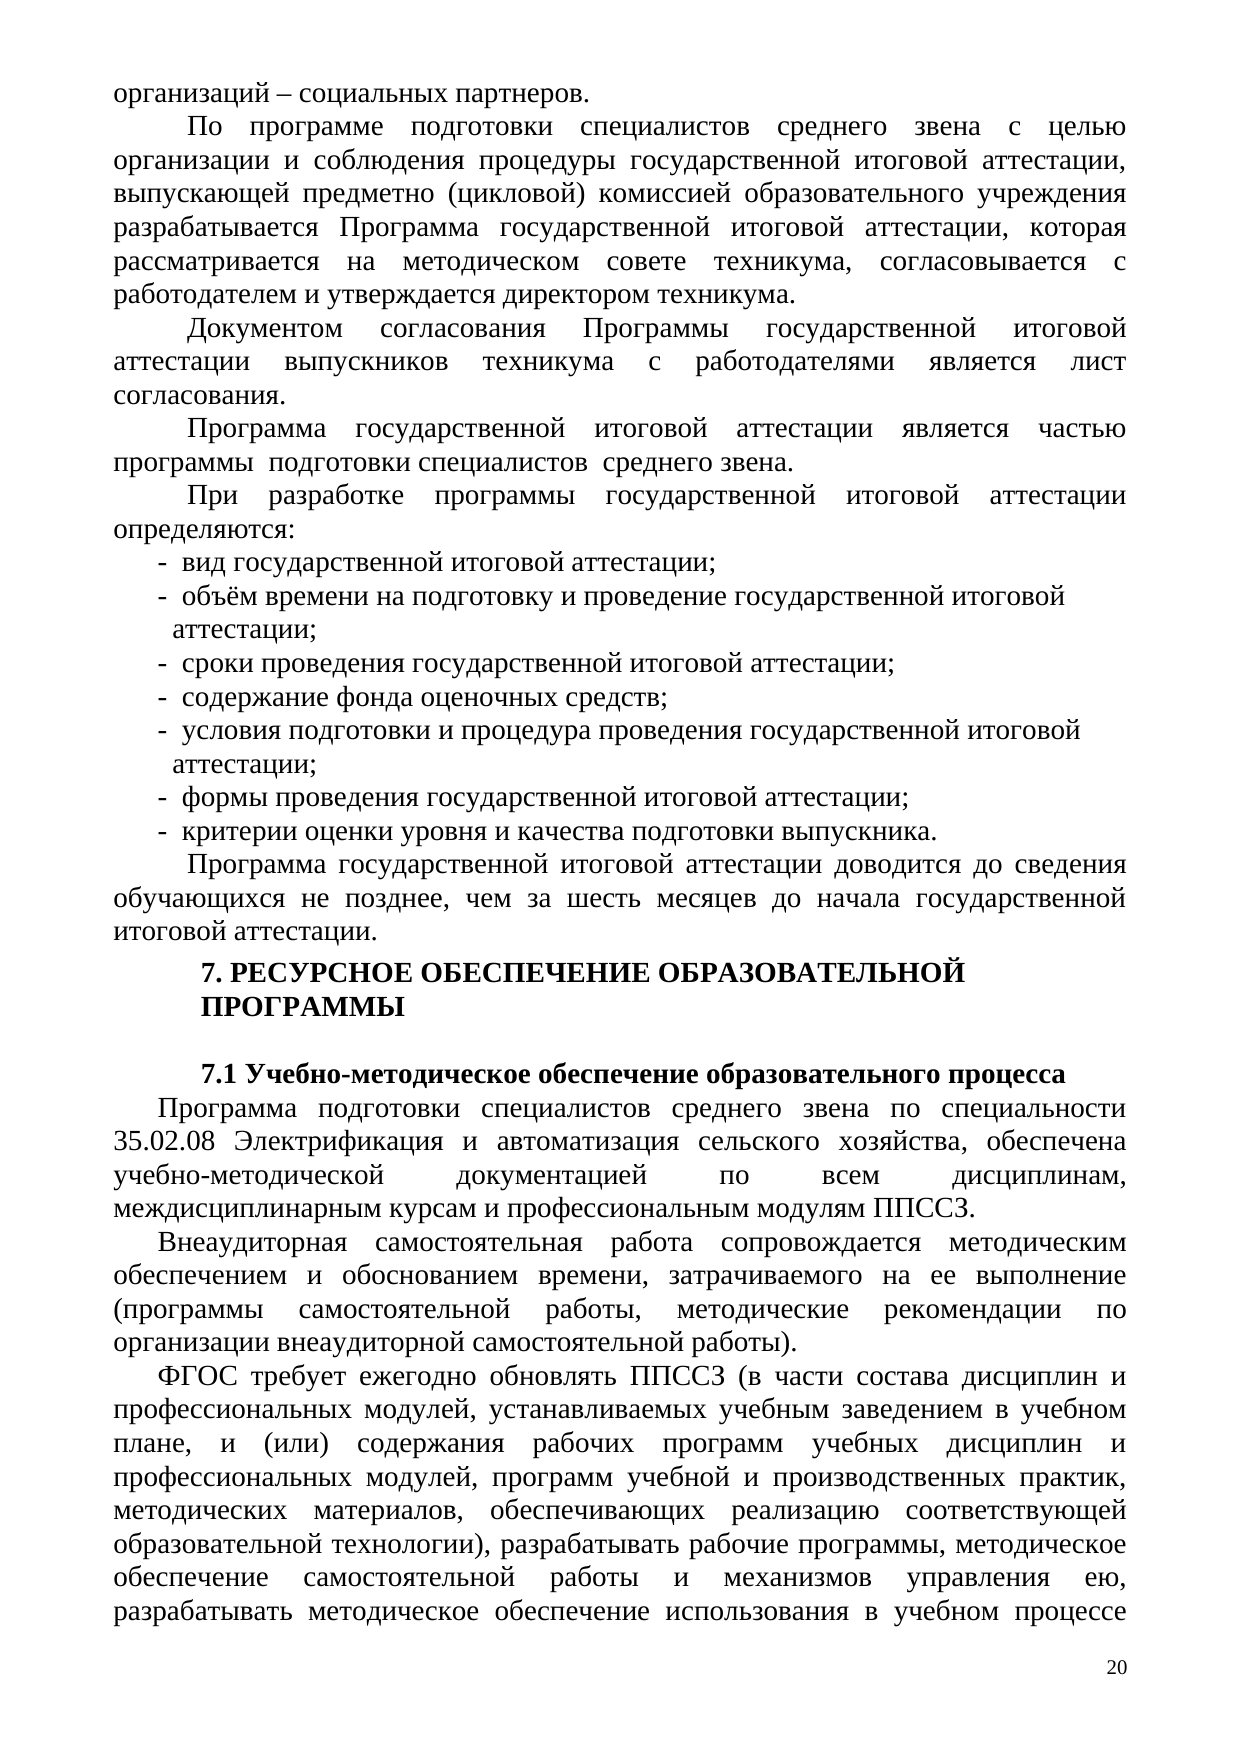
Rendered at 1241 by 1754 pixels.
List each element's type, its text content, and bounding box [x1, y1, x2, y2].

text - критерии оценки уровня и качества подготовки выпускника. [157, 813, 1127, 846]
text - условия подготовки и процедура проведения государственной итоговой аттестации; [157, 712, 1127, 779]
text - объём времени на подготовку и проведение государственной итоговой аттестации; [157, 578, 1127, 645]
text 7. РЕСУРСНОЕ ОБЕСПЕЧЕНИЕ ОБРАЗОВАТЕЛЬНОЙ ПРОГРАММЫ [201, 956, 1145, 1023]
text Программа государственной итоговой аттестации доводится до сведения обучающихся не позднее, чем за шесть месяцев до начала государственной итоговой аттестации. [113, 846, 1127, 947]
text - содержание фонда оценочных средств; [157, 679, 1127, 712]
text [113, 1358, 1127, 1626]
text Программа подготовки специалистов среднего звена по специальности 35.02.08 Электрификация и автоматизация сельского хозяйства, обеспечена учебно-методической документацией по всем дисциплинам, междисциплинарным курсам и профессиональным модулям ППССЗ. [113, 1090, 1127, 1224]
text При разработке программы государственной итоговой аттестации определяются: [113, 477, 1127, 544]
text - сроки проведения государственной итоговой аттестации; [157, 645, 1127, 679]
text - вид государственной итоговой аттестации; [113, 544, 1127, 578]
text Программа государственной итоговой аттестации является частью программы подготовки специалистов среднего звена. [113, 410, 1127, 477]
text 7.1 Учебно-методическое обеспечение образовательного процесса [201, 1056, 1145, 1090]
text Внеаудиторная самостоятельная работа сопровождается методическим обеспечением и обоснованием времени, затрачиваемого на ее выполнение (программы самостоятельной работы, методические рекомендации по организации внеаудиторной самостоятельной работы). [113, 1224, 1127, 1358]
text - формы проведения государственной итоговой аттестации; [157, 779, 1127, 813]
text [113, 75, 1127, 108]
text По программе подготовки специалистов среднего звена с целью организации и соблюдения процедуры государственной итоговой аттестации, выпускающей предметно (цикловой) комиссией образовательного учреждения разрабатывается Программа государственной итоговой аттестации, которая рассматривается на методическом совете техникума, согласовывается с работодателем и утверждается директором техникума. [113, 108, 1127, 310]
text Документом согласования Программы государственной итоговой аттестации выпускников техникума с работодателями является лист согласования. [113, 310, 1127, 410]
